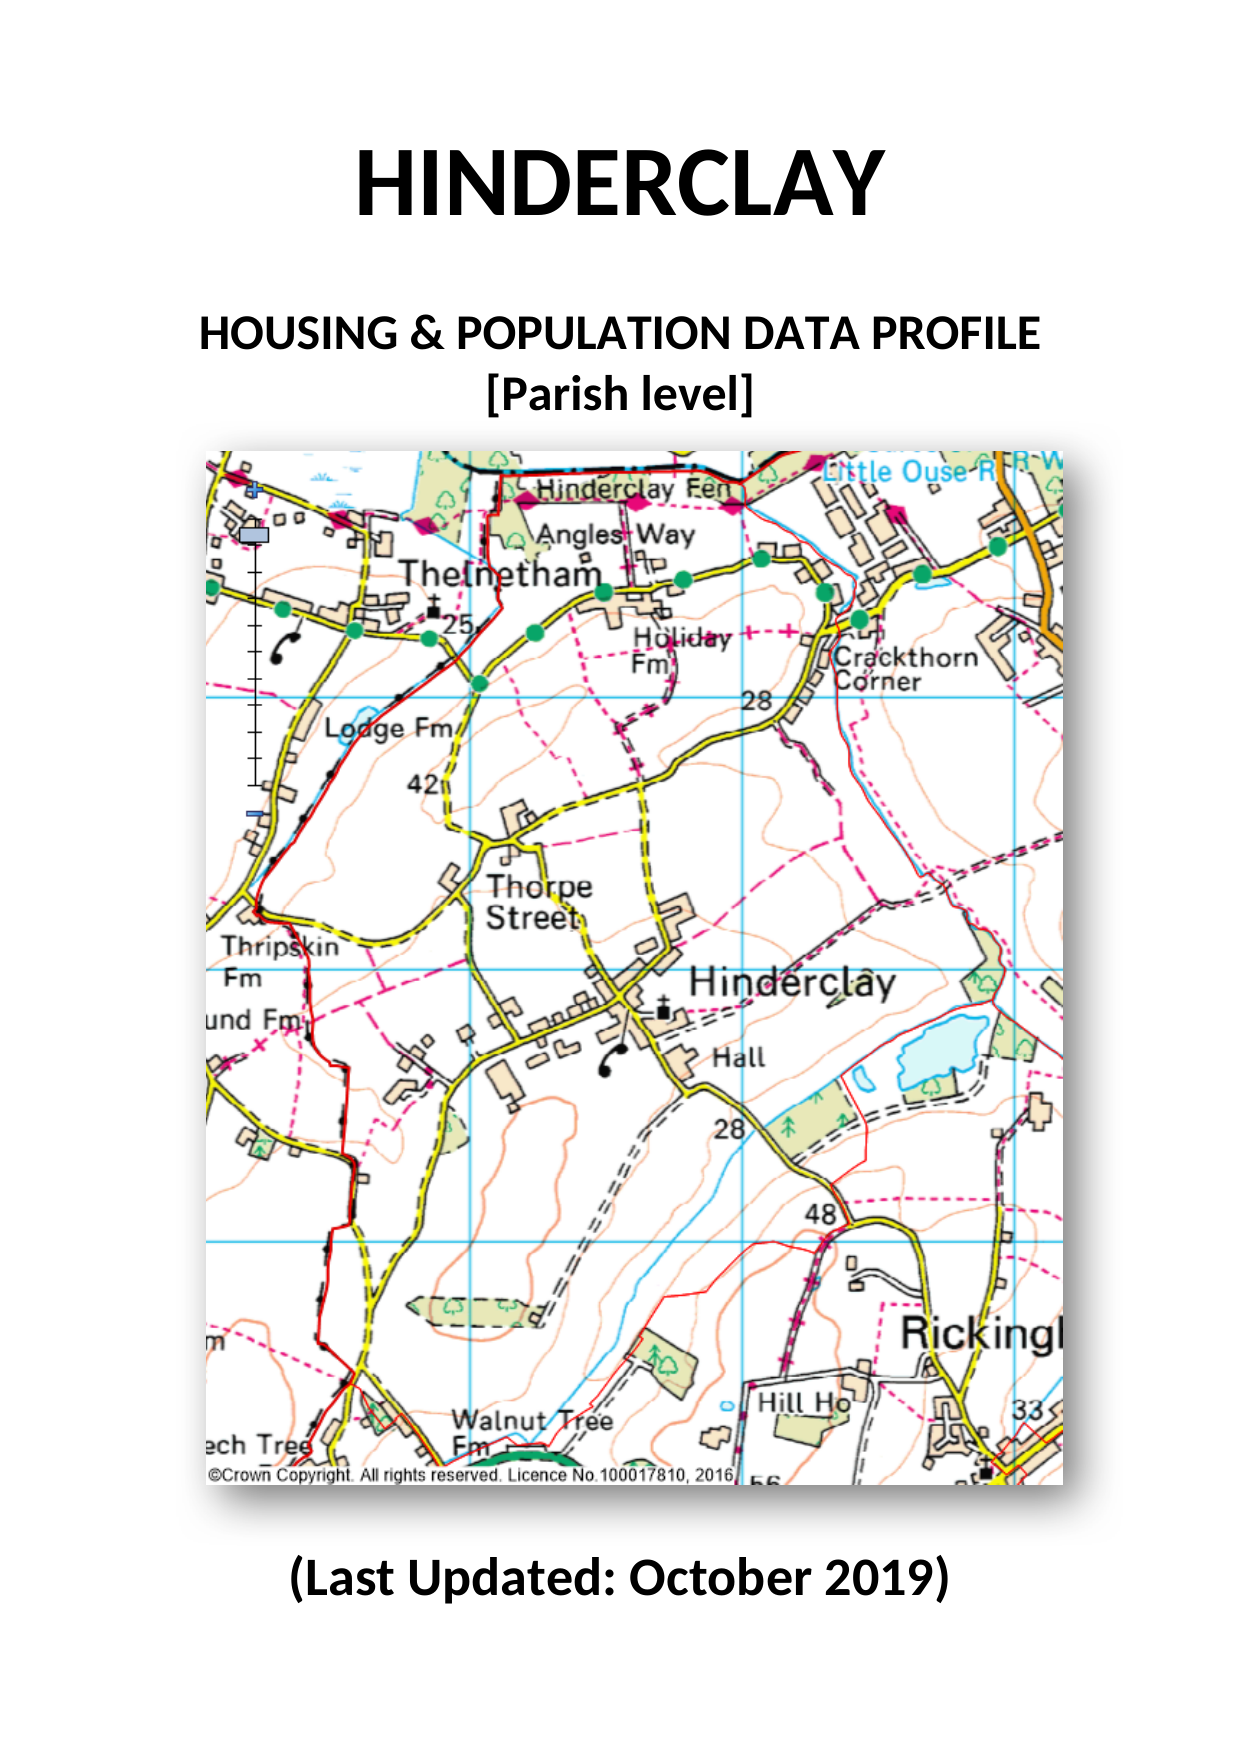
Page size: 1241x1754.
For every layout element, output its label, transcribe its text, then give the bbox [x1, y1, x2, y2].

text HINDERCLAY [118, 118, 1122, 240]
text [Parish level] [118, 362, 1122, 423]
text (Last Updated: October 2019) [118, 1542, 1122, 1608]
picture [206, 451, 1063, 1485]
text HOUSING & POPULATION DATA PROFILE [118, 301, 1122, 362]
